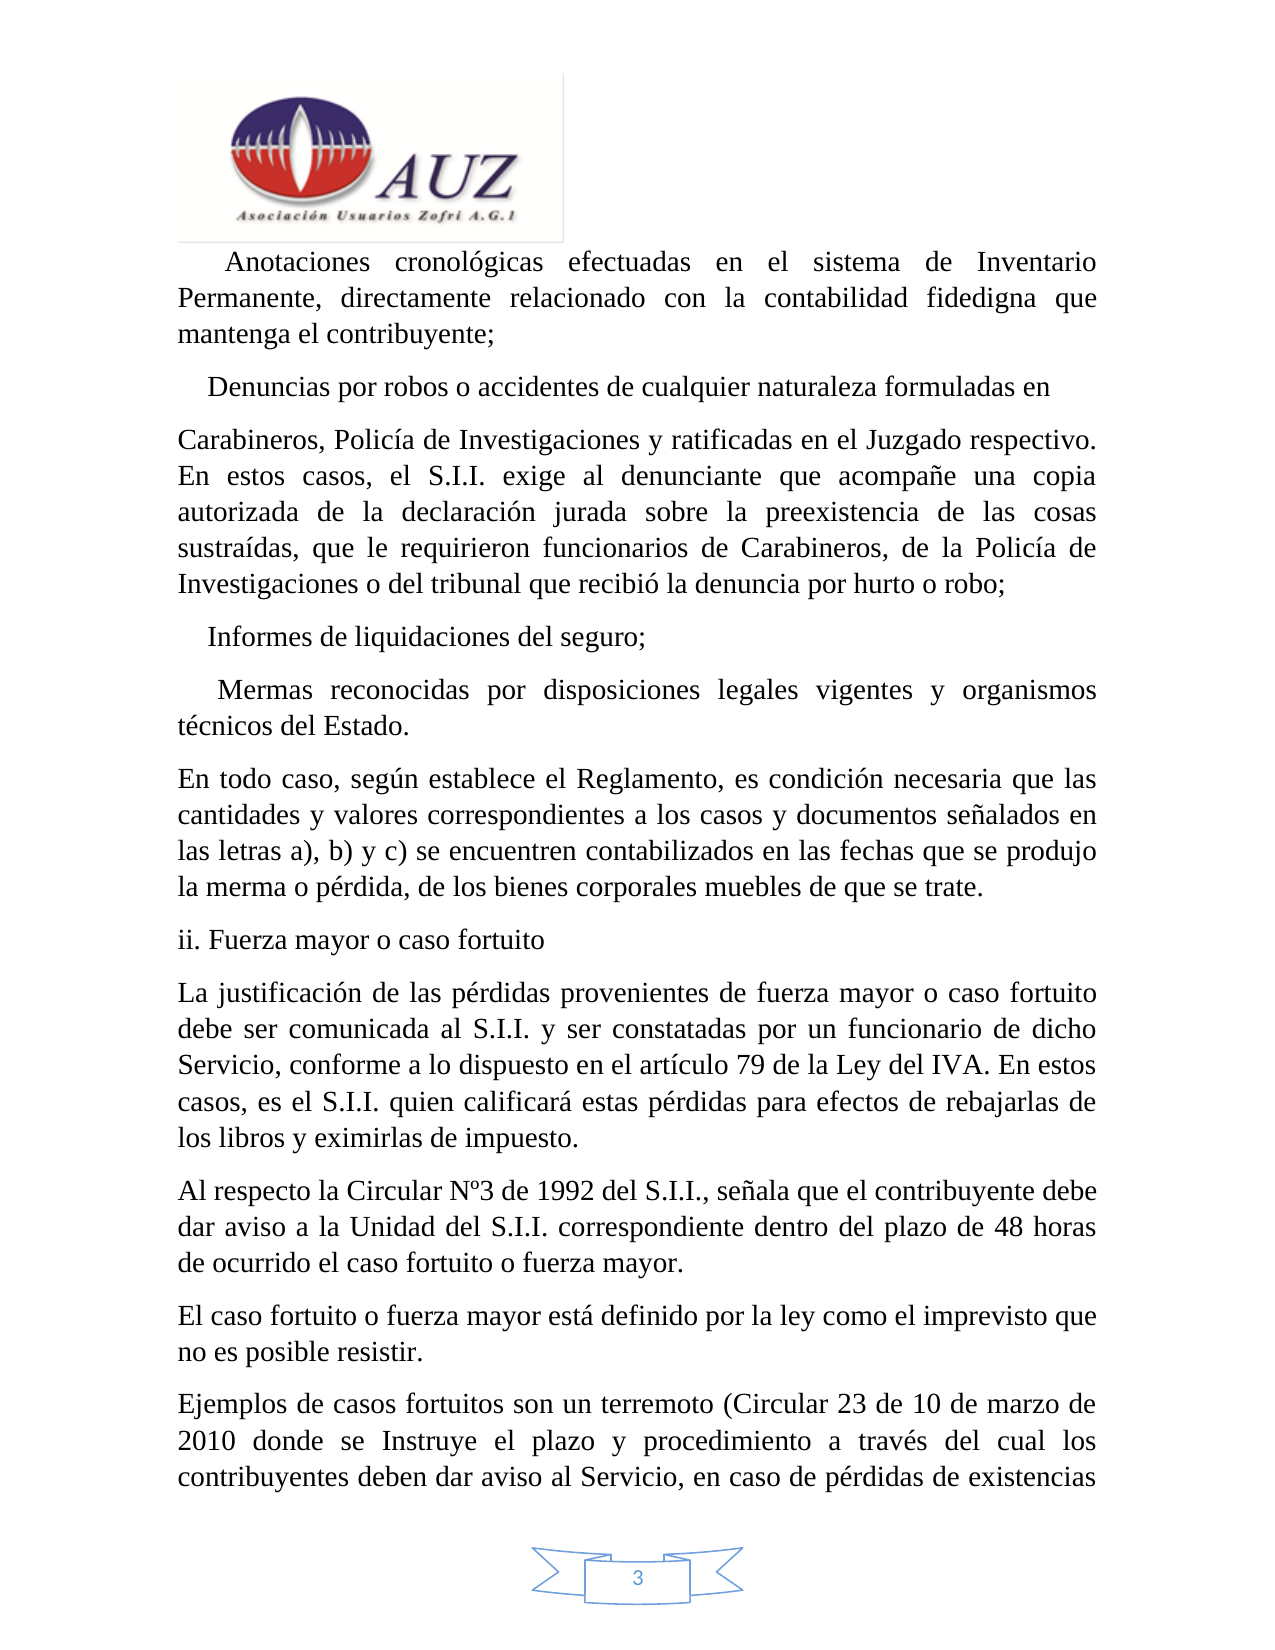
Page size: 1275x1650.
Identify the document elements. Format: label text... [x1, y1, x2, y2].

text  Mermas reconocidas por disposiciones legales vigentes y organismos técnicos del Estado. [177, 672, 1098, 742]
text  Denuncias por robos o accidentes de cualquier naturaleza formuladas en [177, 369, 1098, 403]
text  Anotaciones cronológicas efectuadas en el sistema de Inventario Permanente, directamente relacionado con la contabilidad fidedigna que mantenga el contribuyente; [177, 244, 1098, 350]
text  Informes de liquidaciones del seguro; [177, 619, 1098, 653]
text ii. Fuerza mayor o caso fortuito [177, 922, 1098, 956]
text En todo caso, según establece el Reglamento, es condición necesaria que las cantidades y valores correspondientes a los casos y documentos señalados en las letras a), b) y c) se encuentren contabilizados en las fechas que se produjo la merma o pérdida, de los bienes corporales muebles de que se trate. [177, 761, 1098, 903]
text El caso fortuito o fuerza mayor está definido por la ley como el imprevisto que no es posible resistir. [177, 1298, 1098, 1367]
picture [177, 73, 565, 244]
text La justificación de las pérdidas provenientes de fuerza mayor o caso fortuito debe ser comunicada al S.I.I. y ser constatadas por un funcionario de dicho Servicio, conforme a lo dispuesto en el artículo 79 de la Ley del IVA. En estos casos, es el S.I.I. quien calificará estas pérdidas para efectos de rebajarlas de los libros y eximirlas de impuesto. [177, 975, 1098, 1153]
text Al respecto la Circular Nº3 de 1992 del S.I.I., señala que el contribuyente debe dar aviso a la Unidad del S.I.I. correspondiente dentro del plazo de 48 horas de ocurrido el caso fortuito o fuerza mayor. [177, 1173, 1098, 1278]
text Carabineros, Policía de Investigaciones y ratificadas en el Juzgado respectivo. En estos casos, el S.I.I. exige al denunciante que acompañe una copia autorizada de la declaración jurada sobre la preexistencia de las cosas sustraídas, que le requirieron funcionarios de Carabineros, de la Policía de Investigaciones o del tribunal que recibió la denuncia por hurto o robo; [177, 422, 1098, 600]
